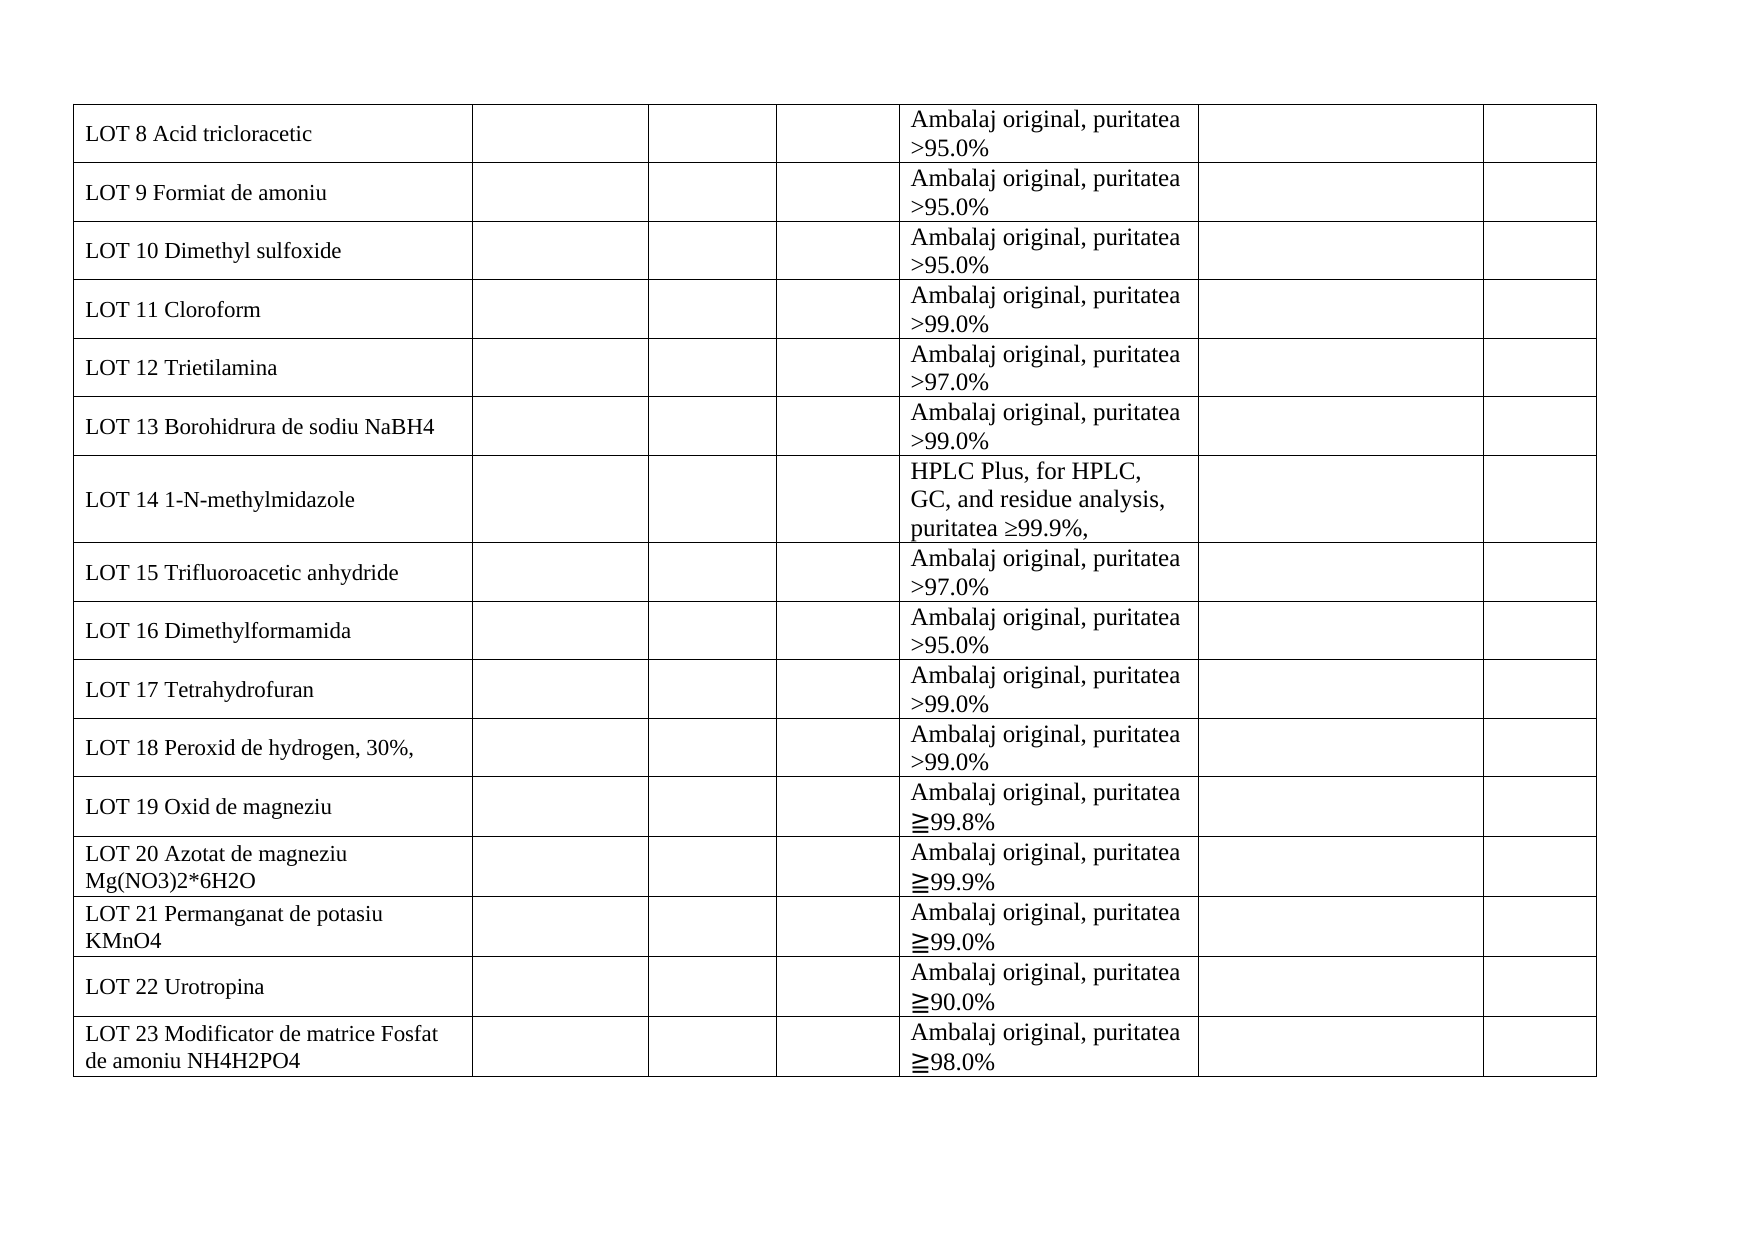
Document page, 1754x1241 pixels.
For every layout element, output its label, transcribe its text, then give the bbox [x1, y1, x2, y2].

table_cell [1199, 280, 1483, 338]
table_cell [473, 660, 648, 718]
table_cell [649, 957, 776, 1016]
table_cell Ambalaj original, puritatea >99.0% [900, 280, 1198, 338]
table_cell [473, 456, 648, 542]
table_cell LOT 23 Modificator de matrice Fosfat de amoniu NH4H2PO4 [74, 1017, 472, 1076]
table_cell [649, 897, 776, 956]
table_cell LOT 21 Permanganat de potasiu KMnO4 [74, 897, 472, 956]
table_cell [473, 222, 648, 279]
table_cell Ambalaj original, puritatea >99.0% [900, 660, 1198, 718]
table_cell LOT 8 Acid tricloracetic [74, 105, 472, 162]
table_cell [473, 397, 648, 455]
table_cell [649, 105, 776, 162]
table_cell [1484, 777, 1596, 836]
table_cell [1484, 397, 1596, 455]
table_cell [473, 897, 648, 956]
table_cell [777, 837, 899, 896]
table_cell [777, 777, 899, 836]
table_cell Ambalaj original, puritatea >99.0% [900, 397, 1198, 455]
table_cell [649, 543, 776, 601]
table_cell [1199, 339, 1483, 396]
table_cell Ambalaj original, puritatea ≧99.9% [900, 837, 1198, 896]
table_cell LOT 9 Formiat de amoniu [74, 163, 472, 221]
table_cell LOT 22 Urotropina [74, 957, 472, 1016]
table_cell [473, 777, 648, 836]
table_cell LOT 10 Dimethyl sulfoxide [74, 222, 472, 279]
table_cell [649, 602, 776, 659]
table_cell [1484, 837, 1596, 896]
table_cell [777, 602, 899, 659]
table_cell Ambalaj original, puritatea ≧90.0% [900, 957, 1198, 1016]
table_cell LOT 14 1-N-methylmidazole [74, 456, 472, 542]
table_cell [777, 897, 899, 956]
table_cell [777, 280, 899, 338]
table_cell [649, 222, 776, 279]
table_cell [1199, 456, 1483, 542]
table_cell [1484, 280, 1596, 338]
table_cell LOT 15 Trifluoroacetic anhydride [74, 543, 472, 601]
table_cell [649, 163, 776, 221]
table_cell [1484, 719, 1596, 776]
table_cell [473, 602, 648, 659]
table_cell LOT 13 Borohidrura de sodiu NaBH4 [74, 397, 472, 455]
table_cell [1199, 957, 1483, 1016]
table_cell [1199, 105, 1483, 162]
table_cell [1199, 602, 1483, 659]
table_cell [649, 280, 776, 338]
table_cell LOT 18 Peroxid de hydrogen, 30%, [74, 719, 472, 776]
table_cell LOT 17 Tetrahydrofuran [74, 660, 472, 718]
table_cell Ambalaj original, puritatea ≧98.0% [900, 1017, 1198, 1076]
table_cell [1199, 719, 1483, 776]
table_cell [1199, 897, 1483, 956]
table_cell [649, 456, 776, 542]
table_cell [649, 1017, 776, 1076]
table_cell [649, 719, 776, 776]
table_cell [1484, 105, 1596, 162]
table_cell [1484, 602, 1596, 659]
table_cell [1484, 1017, 1596, 1076]
table_cell Ambalaj original, puritatea >95.0% [900, 222, 1198, 279]
table_cell [777, 660, 899, 718]
table_cell [1199, 397, 1483, 455]
table_cell [473, 543, 648, 601]
table_cell [777, 719, 899, 776]
table_cell [473, 957, 648, 1016]
table_cell [1484, 543, 1596, 601]
table_cell Ambalaj original, puritatea >97.0% [900, 543, 1198, 601]
table_cell [777, 105, 899, 162]
table_cell [1199, 222, 1483, 279]
table_cell [1484, 897, 1596, 956]
table_cell Ambalaj original, puritatea >95.0% [900, 105, 1198, 162]
table_cell [1484, 222, 1596, 279]
table_cell LOT 19 Oxid de magneziu [74, 777, 472, 836]
table_cell [649, 339, 776, 396]
table_cell [777, 543, 899, 601]
table_cell [1199, 660, 1483, 718]
table_cell Ambalaj original, puritatea ≧99.0% [900, 897, 1198, 956]
table_cell [649, 397, 776, 455]
table_cell [1484, 957, 1596, 1016]
table_cell LOT 11 Cloroform [74, 280, 472, 338]
table_cell [649, 777, 776, 836]
table_cell [649, 837, 776, 896]
table_cell [777, 339, 899, 396]
table_cell [777, 222, 899, 279]
table_cell [1484, 456, 1596, 542]
table_cell [1199, 163, 1483, 221]
table_cell [777, 957, 899, 1016]
table_cell HPLC Plus, for HPLC, GC, and residue analysis, puritatea ≥99.9%, [900, 456, 1198, 542]
table_cell LOT 16 Dimethylformamida [74, 602, 472, 659]
table_cell [473, 163, 648, 221]
table_cell [777, 163, 899, 221]
table_cell [473, 1017, 648, 1076]
table_cell [473, 105, 648, 162]
table_cell Ambalaj original, puritatea >99.0% [900, 719, 1198, 776]
table_cell [1484, 163, 1596, 221]
table_cell [1199, 777, 1483, 836]
table_cell [1199, 1017, 1483, 1076]
table_cell [1199, 837, 1483, 896]
table_cell LOT 20 Azotat de magneziu Mg(NO3)2*6H2O [74, 837, 472, 896]
table_cell Ambalaj original, puritatea ≧99.8% [900, 777, 1198, 836]
table_cell Ambalaj original, puritatea >97.0% [900, 339, 1198, 396]
table_cell [649, 660, 776, 718]
table_cell [473, 719, 648, 776]
table_cell [777, 456, 899, 542]
table_cell [777, 397, 899, 455]
table_cell [777, 1017, 899, 1076]
table_cell [1199, 543, 1483, 601]
table_cell [1484, 339, 1596, 396]
table_cell [473, 339, 648, 396]
table_cell [1484, 660, 1596, 718]
table_cell [473, 280, 648, 338]
table_cell LOT 12 Trietilamina [74, 339, 472, 396]
table_cell [473, 837, 648, 896]
table_cell Ambalaj original, puritatea >95.0% [900, 602, 1198, 659]
table_cell Ambalaj original, puritatea >95.0% [900, 163, 1198, 221]
